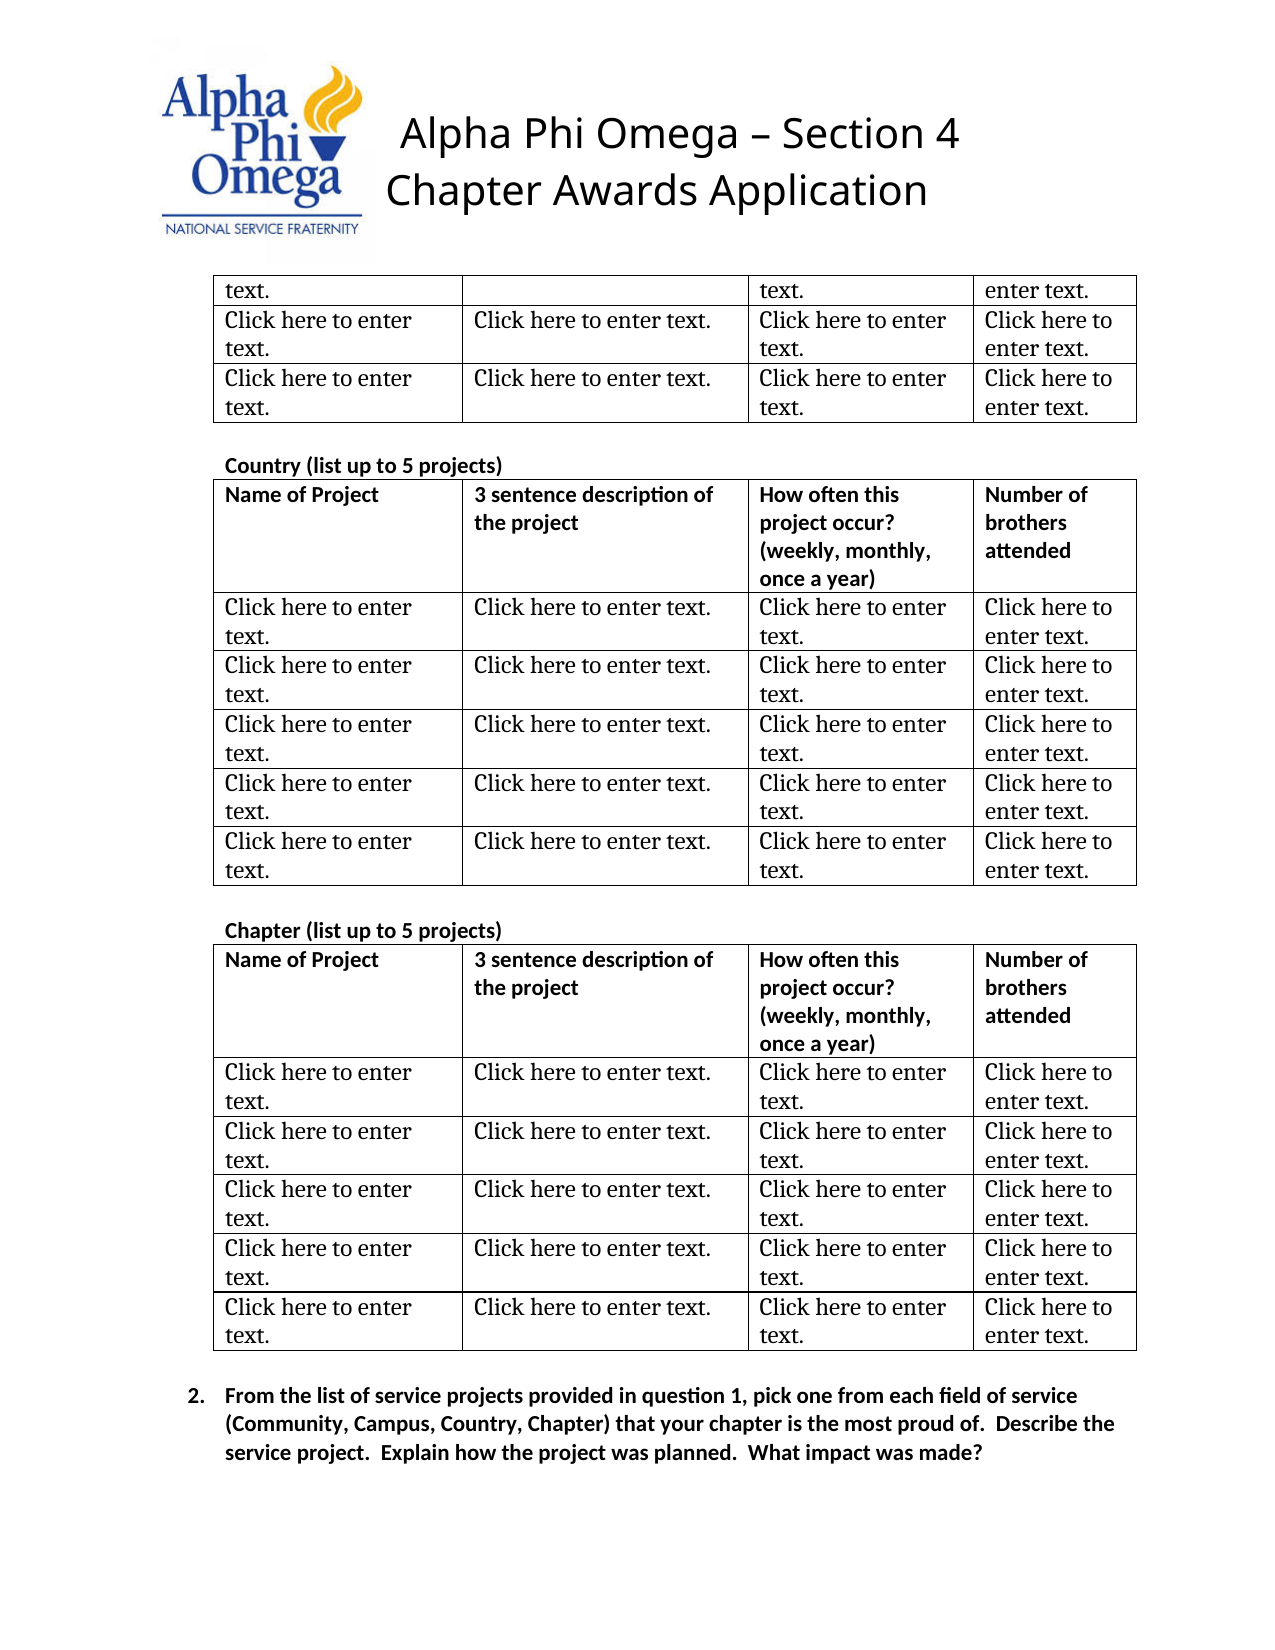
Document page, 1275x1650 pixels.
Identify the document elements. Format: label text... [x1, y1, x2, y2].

table_header Name of Project [214, 480, 462, 592]
table_header Number of brothers attended [974, 945, 1136, 1057]
table_header Number of brothers attended [974, 480, 1136, 592]
table_header 3 sentence description of the project [463, 480, 748, 592]
picture [150, 37, 375, 263]
text Country (list up to 5 projects) [225, 451, 1125, 479]
text Chapter (list up to 5 projects) [225, 916, 1125, 944]
table_header Name of Project [214, 945, 462, 1057]
list From the list of service projects provided in question 1, pick one from each field of service (Community, Campus, Country, Chapter) that your chapter is the most proud of. Describe the service project. Explain how the project was planned. What impact was made? [187, 1382, 1125, 1466]
table_header How often this project occur? (weekly, monthly, once a year) [749, 480, 973, 592]
table_header 3 sentence description of the project [463, 945, 748, 1057]
table_header How often this project occur? (weekly, monthly, once a year) [749, 945, 973, 1057]
